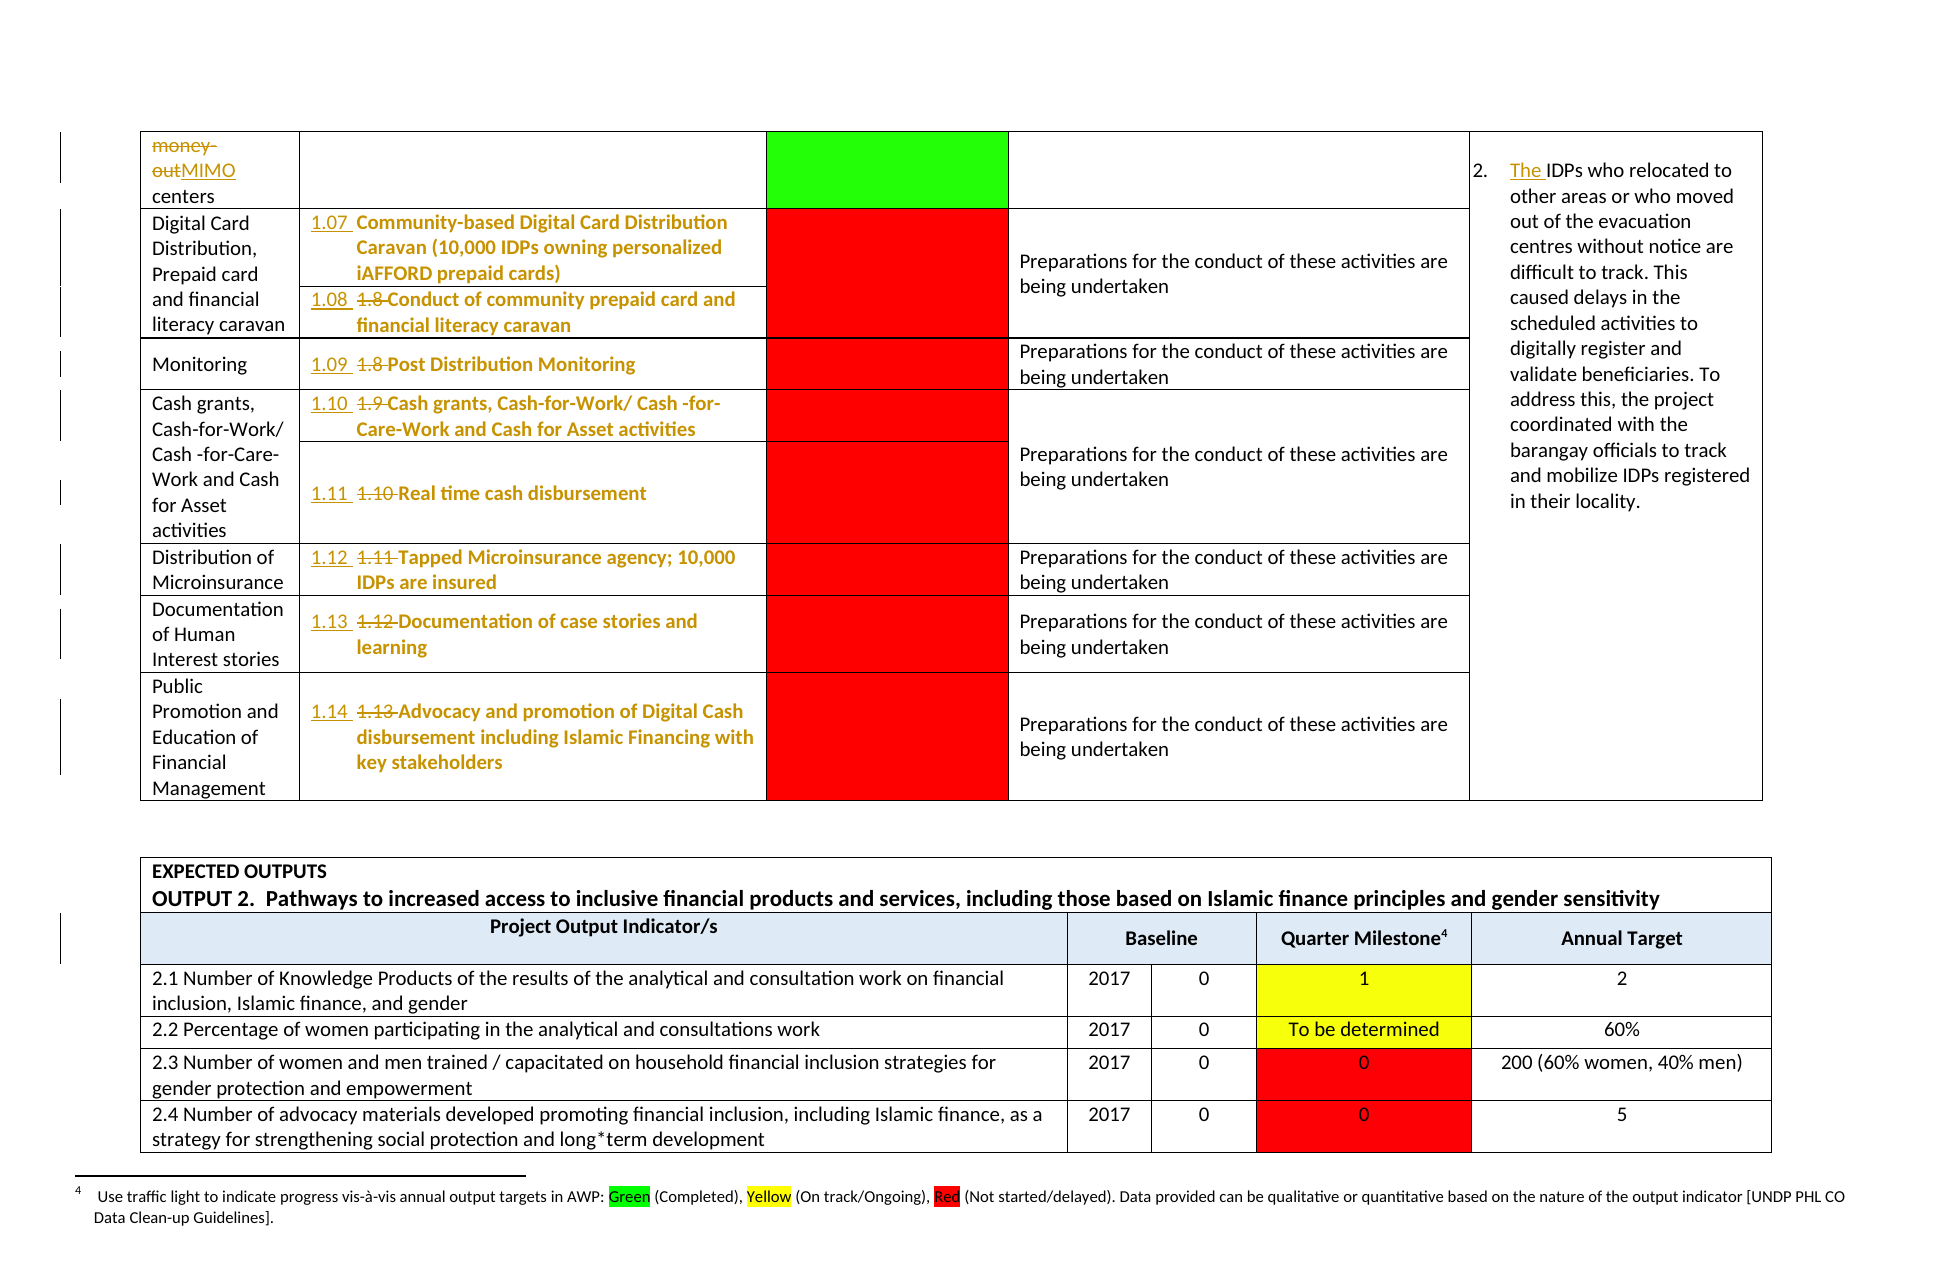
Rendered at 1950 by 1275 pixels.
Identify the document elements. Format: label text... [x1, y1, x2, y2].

table_cell To be determined [1257, 1017, 1471, 1048]
table_cell Preparations for the conduct of these activities are being undertaken [1009, 390, 1469, 543]
table_cell 2017 [1068, 1049, 1151, 1100]
table_cell [767, 390, 1008, 441]
table_cell Digital Card Distribution, Prepaid card and financial literacy caravan [141, 209, 299, 337]
table_cell Distribution of Microinsurance [141, 544, 299, 595]
table_cell Project Output Indicator/s [141, 913, 1067, 964]
table_cell [767, 673, 1008, 800]
table_cell [767, 339, 1008, 389]
table_cell 0 [1152, 1101, 1256, 1152]
table_cell Monitoring [141, 339, 299, 389]
table_cell 0 [1257, 1049, 1471, 1100]
table_cell Tapped Microinsurance agency; 10,000 IDPs are insured [300, 544, 766, 595]
table_cell 60% [1472, 1017, 1771, 1048]
table_cell Documentation of Human Interest stories [141, 596, 299, 672]
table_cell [300, 132, 766, 208]
table_cell Cash grants, Cash-for-Work/ Cash -for-Care-Work and Cash for Asset activities [141, 390, 299, 543]
table_cell 2.1 Number of Knowledge Products of the results of the analytical and consultation work on financial inclusion, Islamic finance, and gender [141, 965, 1067, 1016]
table_cell Preparations for the conduct of these activities are being undertaken [1009, 209, 1469, 337]
table_cell 0 [1257, 1101, 1471, 1152]
table_cell [767, 209, 1008, 337]
table_header EXPECTED OUTPUTS Pathways to increased access to inclusive financial products and services, including those based on Islamic finance principles and gender sensitivity [141, 858, 1771, 912]
table_cell 2.2 Percentage of women participating in the analytical and consultations work [141, 1017, 1067, 1048]
table_cell [767, 544, 1008, 595]
table_cell Conduct of community prepaid card and financial literacy caravan [300, 287, 766, 337]
table_cell [767, 132, 1008, 208]
table_cell 5 [1472, 1101, 1771, 1152]
table_cell Quarter Milestone [1257, 913, 1471, 964]
table_cell 0 [1152, 965, 1256, 1016]
table_cell 2017 [1068, 965, 1151, 1016]
table_cell Post Distribution Monitoring [300, 339, 766, 389]
table_cell [767, 596, 1008, 672]
table_cell Community-based Digital Card Distribution Caravan (10,000 IDPs owning personalized iAFFORD prepaid cards) [300, 209, 766, 286]
table_cell Public Promotion and Education of Financial Management [141, 673, 299, 800]
table_cell 2.4 Number of advocacy materials developed promoting financial inclusion, including Islamic finance, as a strategy for strengthening social protection and long*term development [141, 1101, 1067, 1152]
table_cell 0 [1152, 1017, 1256, 1048]
table_cell Preparations for the conduct of these activities are being undertaken [1009, 544, 1469, 595]
table_cell Documentation of case stories and learning [300, 596, 766, 672]
table_cell Advocacy and promotion of Digital Cash disbursement including Islamic Financing with key stakeholders [300, 673, 766, 800]
table_cell Baseline [1068, 913, 1256, 964]
table_cell Annual Target [1472, 913, 1771, 964]
table_cell [767, 442, 1008, 543]
table_cell 0 [1152, 1049, 1256, 1100]
table_cell Preparations for the conduct of these activities are being undertaken [1009, 673, 1469, 800]
table_cell 2 [1472, 965, 1771, 1016]
table_cell 2017 [1068, 1101, 1151, 1152]
table_cell Real time cash disbursement [300, 442, 766, 543]
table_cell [1009, 132, 1469, 208]
table_cell 2017 [1068, 1017, 1151, 1048]
table_cell Preparations for the conduct of these activities are being undertaken [1009, 339, 1469, 389]
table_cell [141, 132, 299, 208]
table_cell 1 [1257, 965, 1471, 1016]
table_cell Cash grants, Cash-for-Work/ Cash -for-Care-Work and Cash for Asset activities [300, 390, 766, 441]
table_cell 200 (60% women, 40% men) [1472, 1049, 1771, 1100]
table_cell 2.3 Number of women and men trained / capacitated on household financial inclusion strategies for gender protection and empowerment [141, 1049, 1067, 1100]
table_cell Preparations for the conduct of these activities are being undertaken [1009, 596, 1469, 672]
